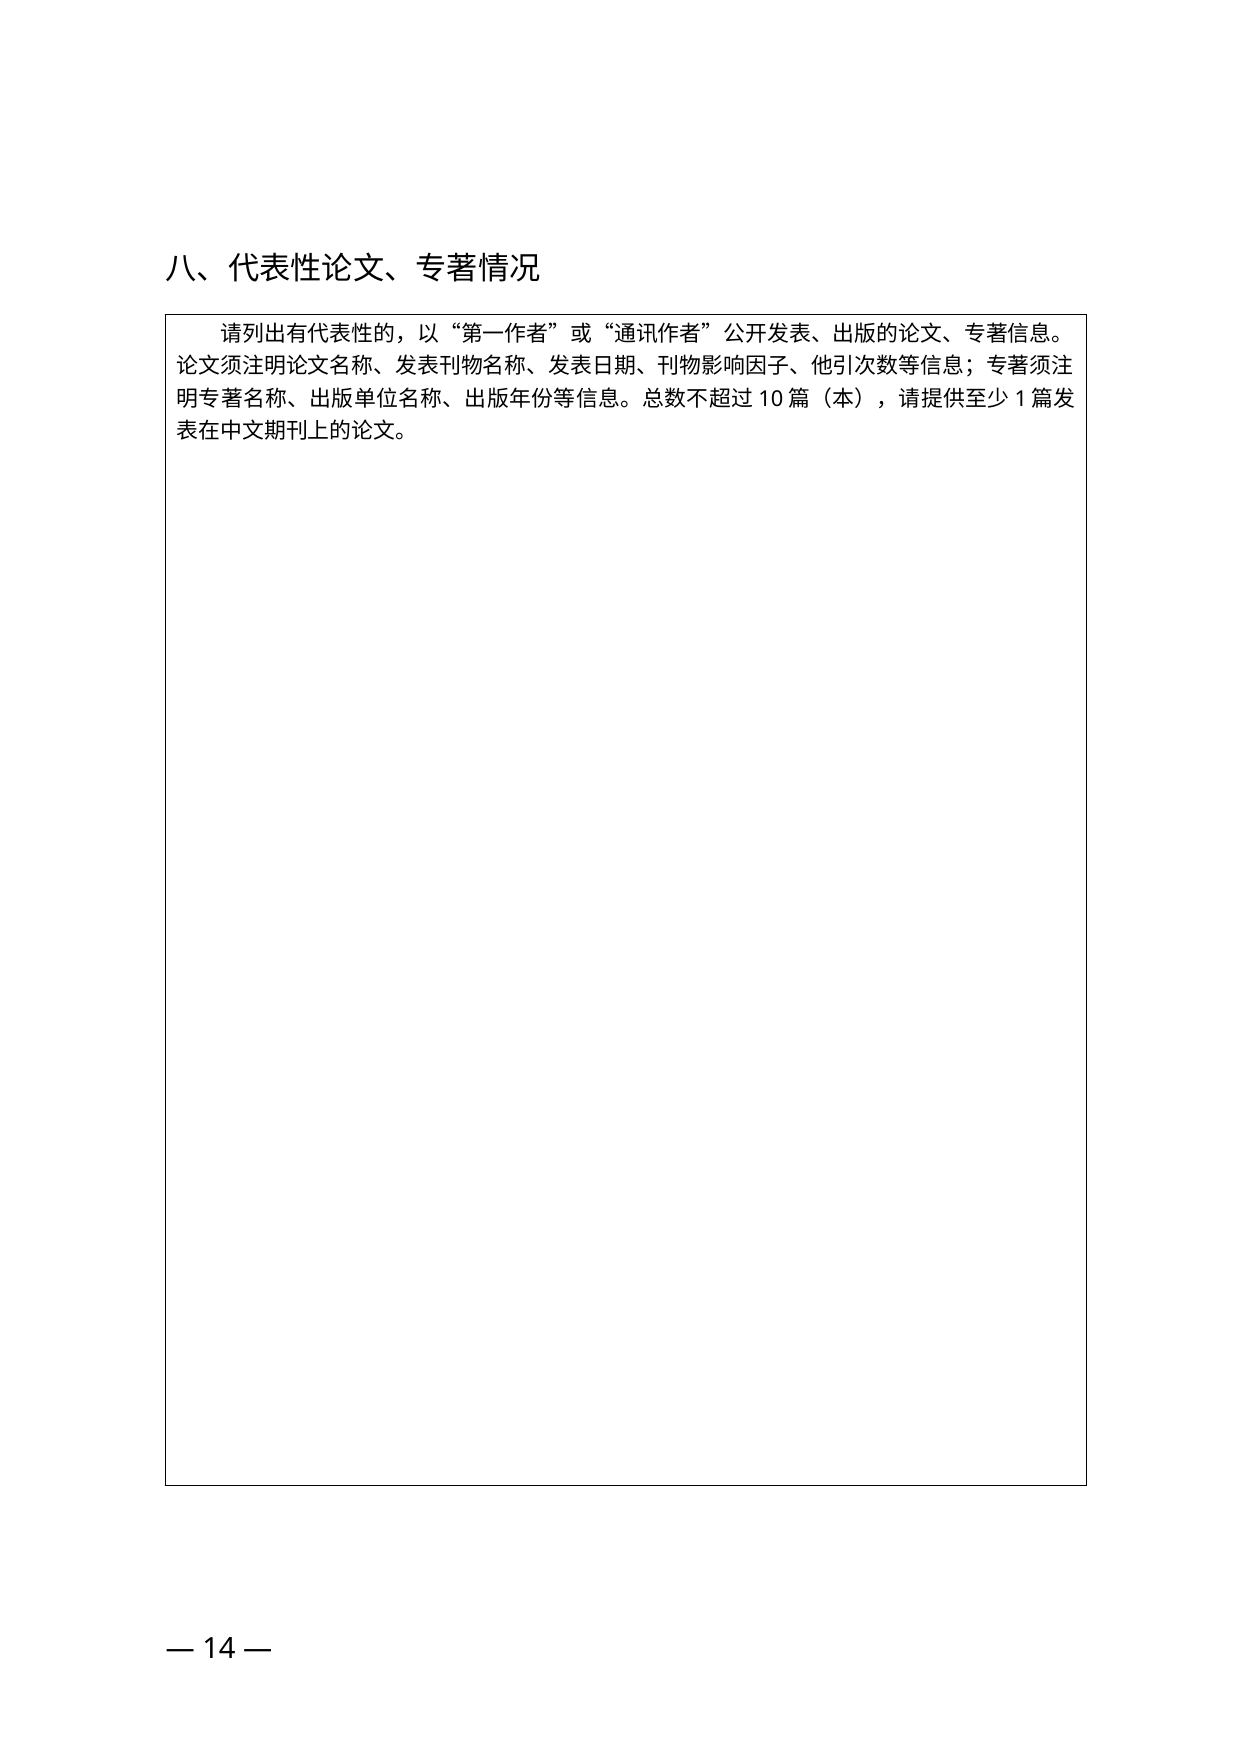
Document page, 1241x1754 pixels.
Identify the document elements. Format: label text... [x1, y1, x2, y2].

text 八、代表性论文、专著情况 [165, 233, 1087, 298]
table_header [166, 315, 1086, 1485]
